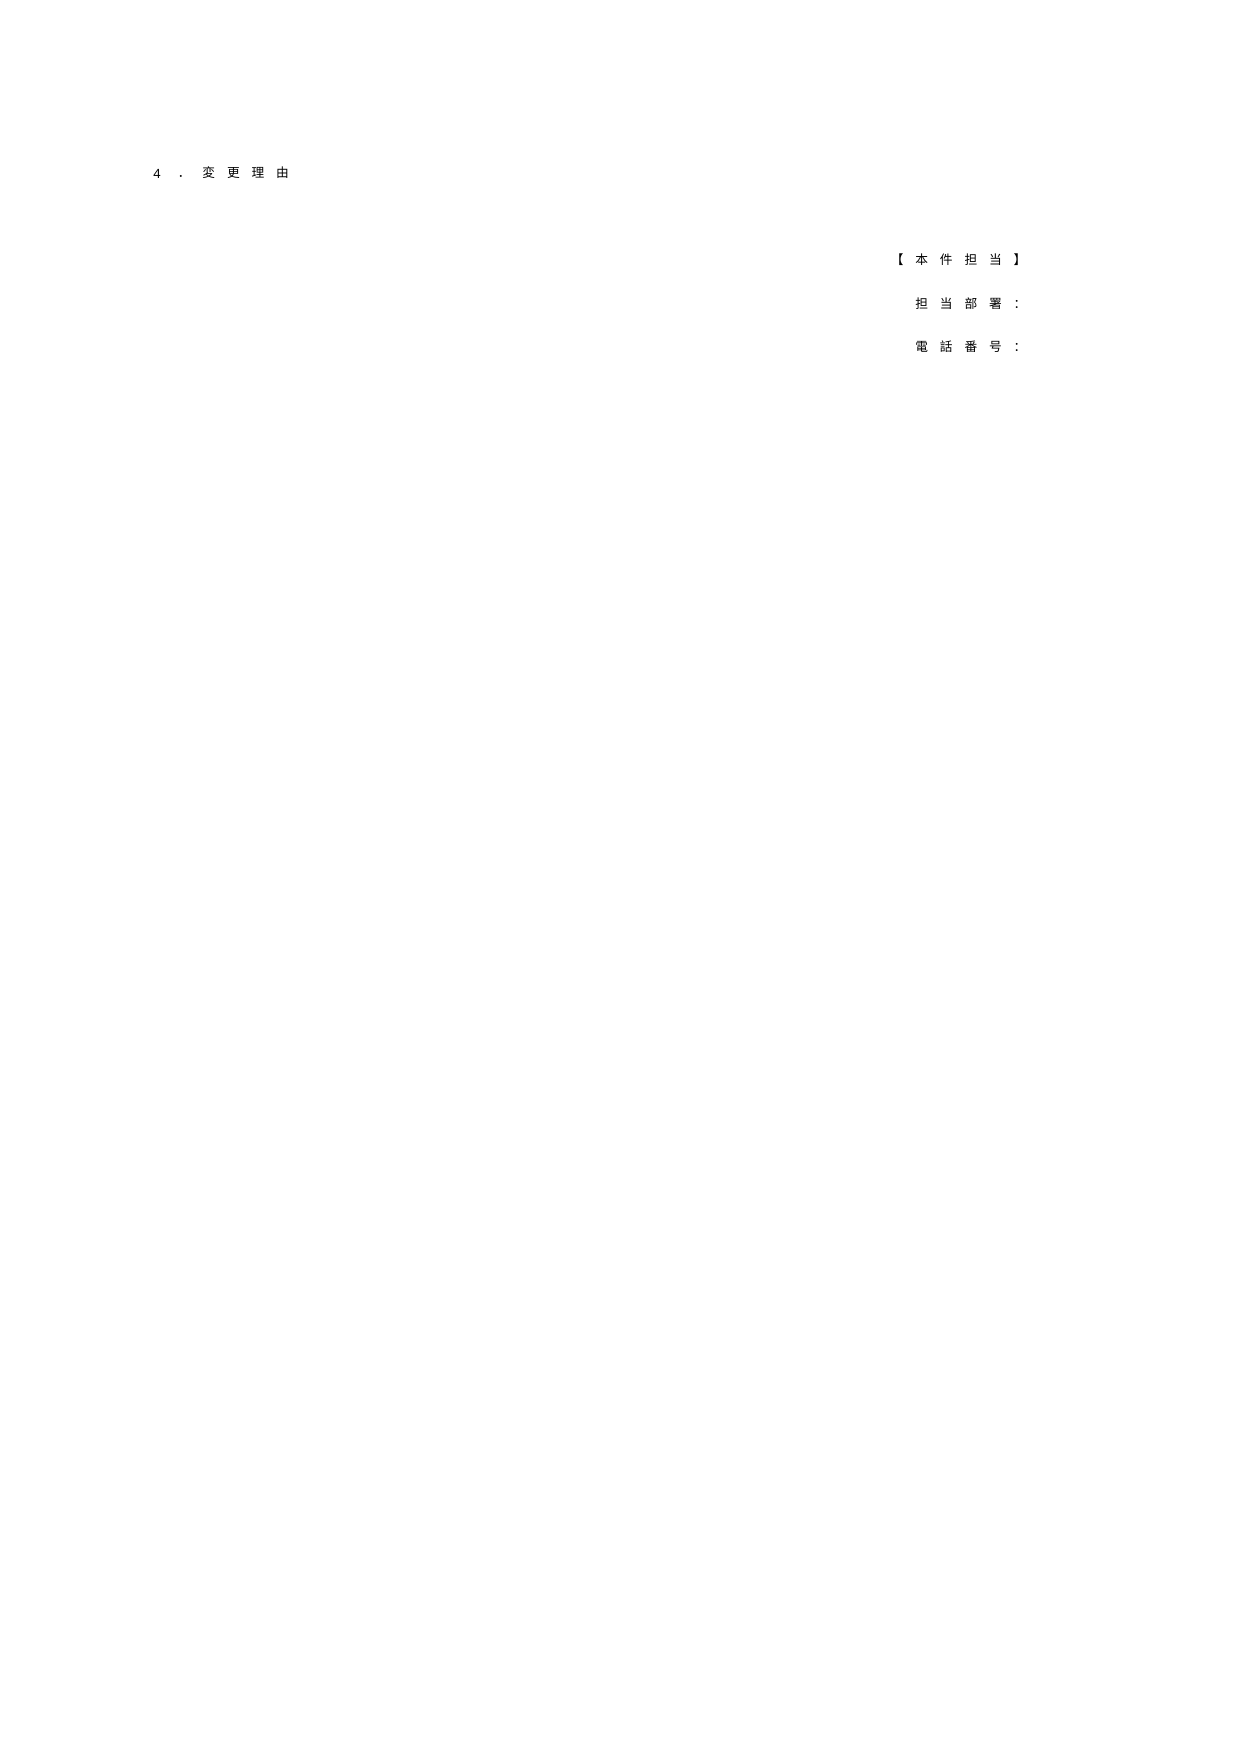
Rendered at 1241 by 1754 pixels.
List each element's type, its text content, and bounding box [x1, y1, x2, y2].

text 4．変更理由 [153, 157, 1087, 201]
text 電話番号： [872, 331, 1087, 374]
text 【本件担当】 [872, 244, 1087, 288]
text 担当部署： [872, 288, 1087, 331]
